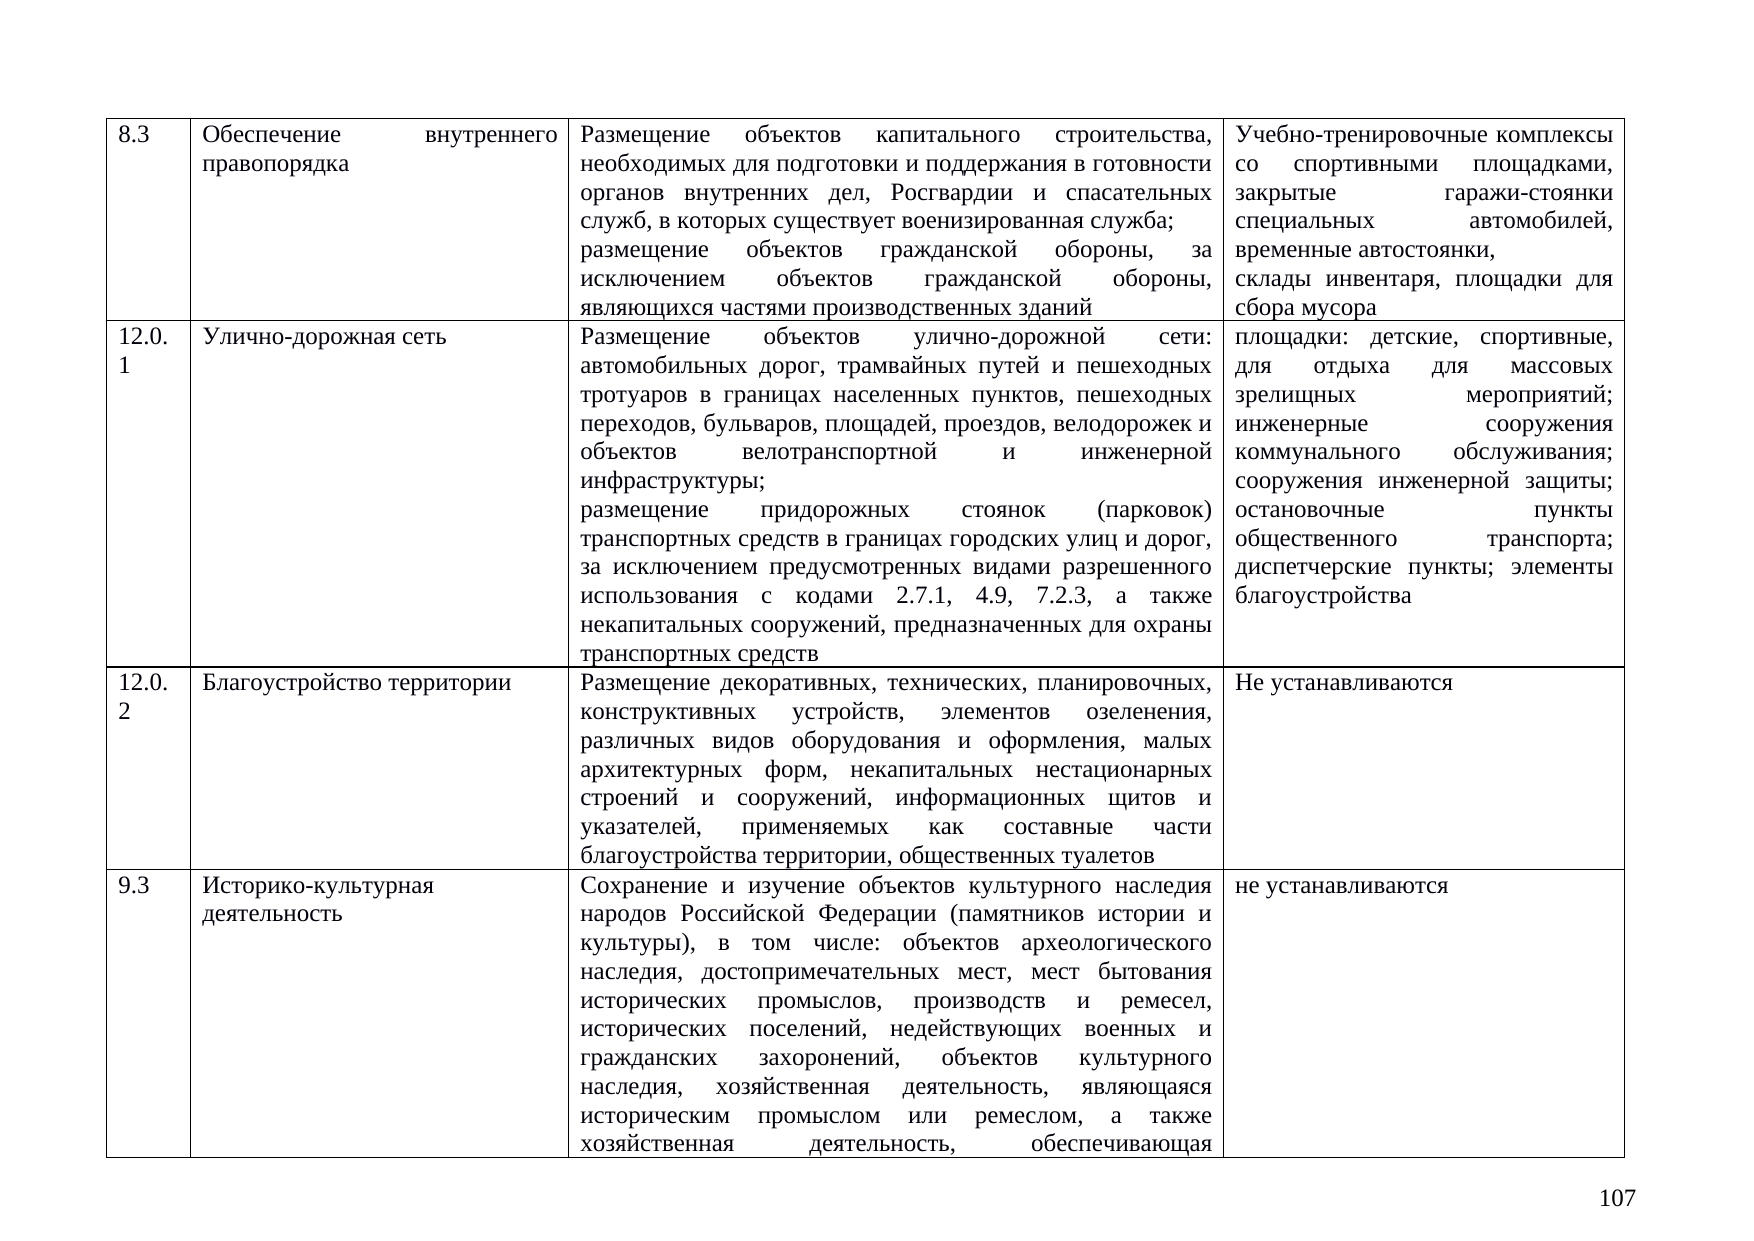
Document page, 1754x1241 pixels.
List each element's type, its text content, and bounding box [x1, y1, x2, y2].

table_cell не устанавливаются [1224, 870, 1624, 1157]
table_cell площадки: детские, спортивные, для отдыха для массовых зрелищных мероприятий; инженерные сооружения коммунального обслуживания; сооружения инженерной защиты; остановочные пункты общественного транспорта; диспетчерские пункты; элементы благоустройства [1224, 321, 1624, 666]
table_cell Не устанавливаются [1224, 668, 1624, 869]
table_cell Улично-дорожная сеть [191, 321, 568, 666]
table_cell Благоустройство территории [191, 668, 568, 869]
table_cell Обеспечение внутреннего правопорядка [191, 119, 568, 320]
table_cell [569, 870, 1223, 1157]
table_cell 12.0.1 [107, 321, 190, 666]
table_cell 9.3 [107, 870, 190, 1157]
table_cell Размещение декоративных, технических, планировочных, конструктивных устройств, элементов озеленения, различных видов оборудования и оформления, малых архитектурных форм, некапитальных нестационарных строений и сооружений, информационных щитов и указателей, применяемых как составные части благоустройства территории, общественных туалетов [569, 668, 1223, 869]
table_cell Учебно-тренировочные комплексы со спортивными площадками, закрытые гаражи-стоянки специальных автомобилей, временные автостоянки, склады инвентаря, площадки для сбора мусора [1224, 119, 1624, 320]
table_cell 8.3 [107, 119, 190, 320]
table_cell Размещение объектов капитального строительства, необходимых для подготовки и поддержания в готовности органов внутренних дел, Росгвардии и спасательных служб, в которых существует военизированная служба; размещение объектов гражданской обороны, за исключением объектов гражданской обороны, являющихся частями производственных зданий [569, 119, 1223, 320]
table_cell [191, 870, 568, 1157]
table_cell Размещение объектов улично-дорожной сети: автомобильных дорог, трамвайных путей и пешеходных тротуаров в границах населенных пунктов, пешеходных переходов, бульваров, площадей, проездов, велодорожек и объектов велотранспортной и инженерной инфраструктуры; размещение придорожных стоянок (парковок) транспортных средств в границах городских улиц и дорог, за исключением предусмотренных видами разрешенного использования с кодами 2.7.1, 4.9, 7.2.3, а также некапитальных сооружений, предназначенных для охраны транспортных средств [569, 321, 1223, 666]
table_cell 12.0.2 [107, 668, 190, 869]
